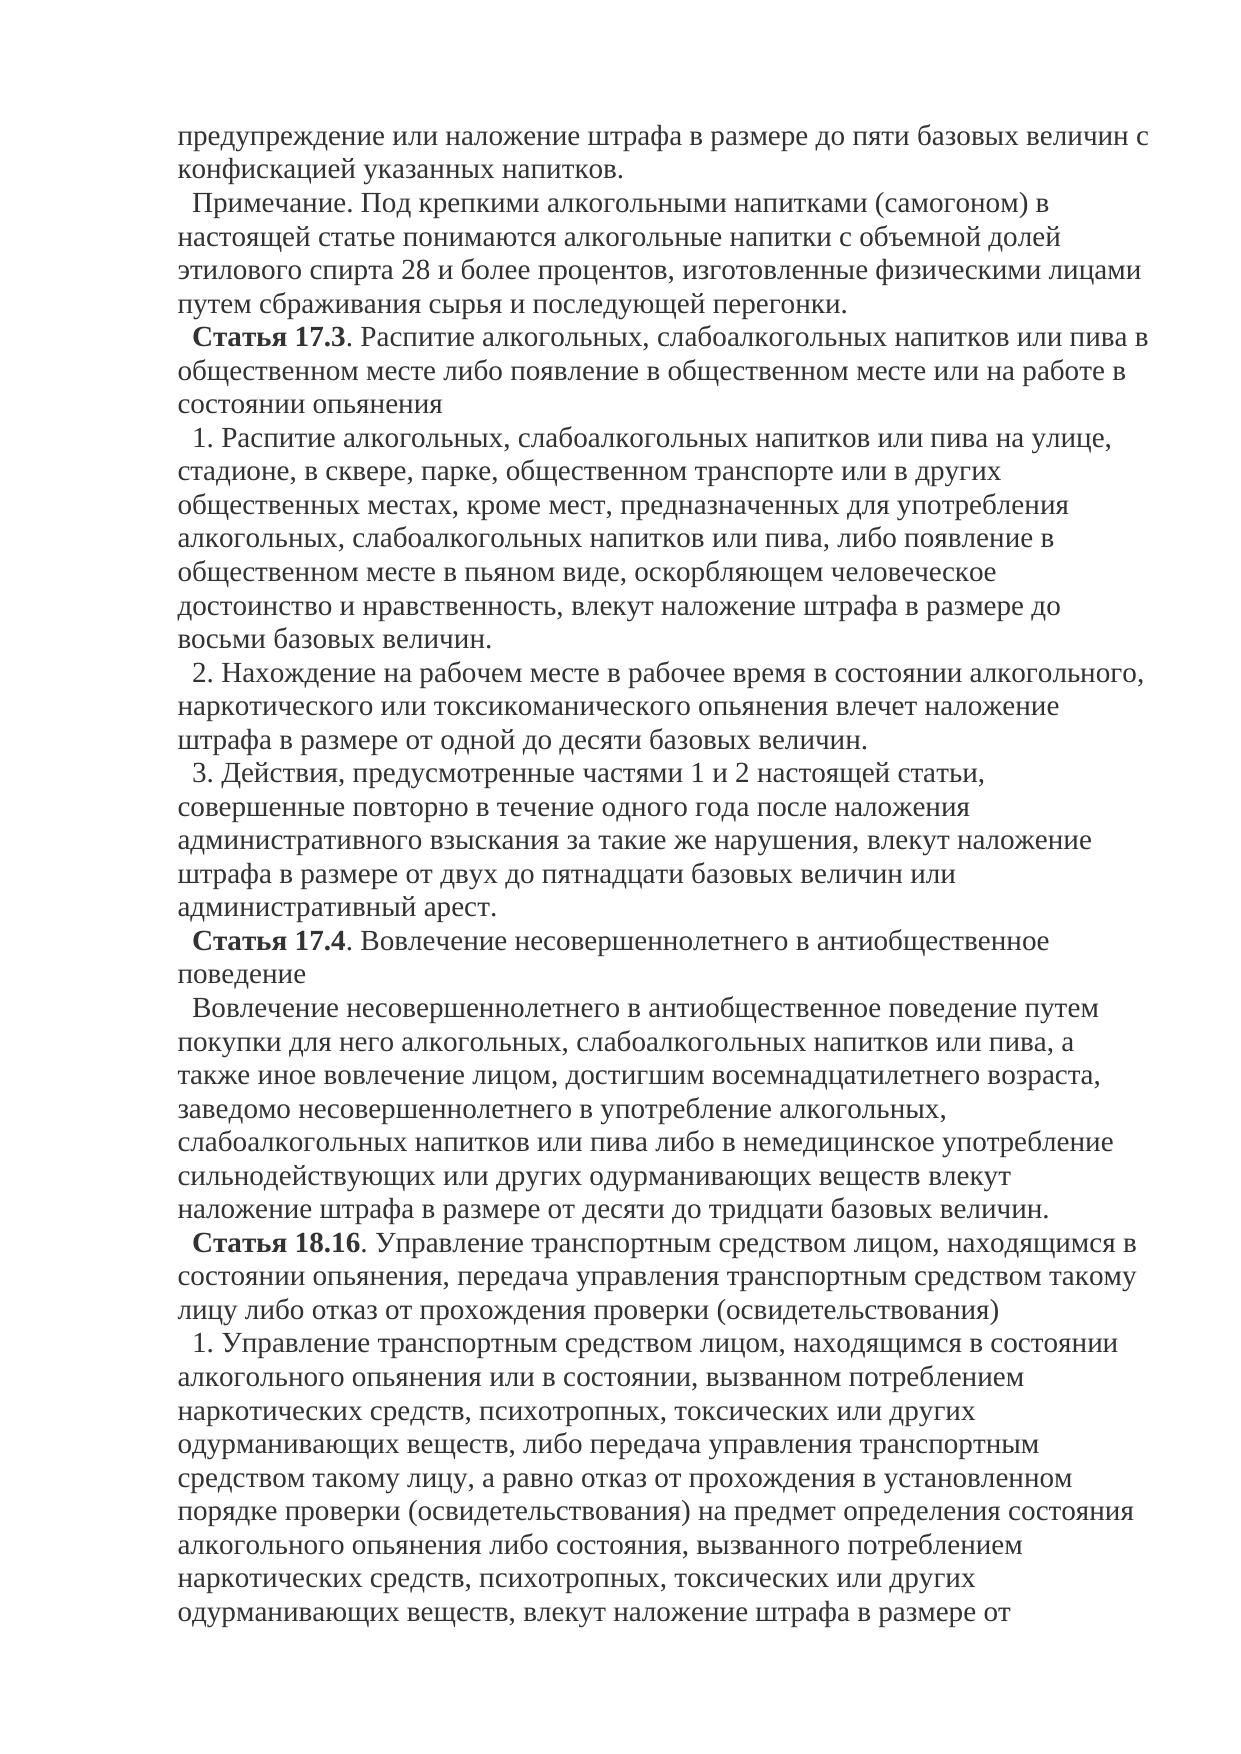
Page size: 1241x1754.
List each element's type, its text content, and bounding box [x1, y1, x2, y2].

text Статья 17.4. Вовлечение несовершеннолетнего в антиобщественное поведение Вовлечение несовершеннолетнего в антиобщественное поведение путем покупки для него алкогольных, слабоалкогольных напитков или пива, а также иное вовлечение лицом, достигшим восемнадцатилетнего возраста, заведомо несовершеннолетнего в употребление алкогольных, слабоалкогольных напитков или пива либо в немедицинское употребление сильнодействующих или других одурманивающих веществ влекут наложение штрафа в размере от десяти до тридцати базовых величин. [177, 923, 1152, 1225]
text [177, 118, 1152, 185]
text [177, 1225, 1152, 1627]
text Статья 17.3. Распитие алкогольных, слабоалкогольных напитков или пива в общественном месте либо появление в общественном месте или на работе в состоянии опьянения 1. Распитие алкогольных, слабоалкогольных напитков или пива на улице, стадионе, в сквере, парке, общественном транспорте или в других общественных местах, кроме мест, предназначенных для употребления алкогольных, слабоалкогольных напитков или пива, либо появление в общественном месте в пьяном виде, оскорбляющем человеческое достоинство и нравственность, влекут наложение штрафа в размере до восьми базовых величин. 2. Нахождение на рабочем месте в рабочее время в состоянии алкогольного, наркотического или токсикоманического опьянения влечет наложение штрафа в размере от одной до десяти базовых величин. 3. Действия, предусмотренные частями 1 и 2 настоящей статьи, совершенные повторно в течение одного года после наложения административного взыскания за такие же нарушения, влекут наложение штрафа в размере от двух до пятнадцати базовых величин или административный арест. [177, 319, 1152, 923]
text Примечание. Под крепкими алкогольными напитками (самогоном) в настоящей статье понимаются алкогольные напитки с объемной долей этилового спирта 28 и более процентов, изготовленные физическими лицами путем сбраживания сырья и последующей перегонки. [177, 185, 1152, 319]
